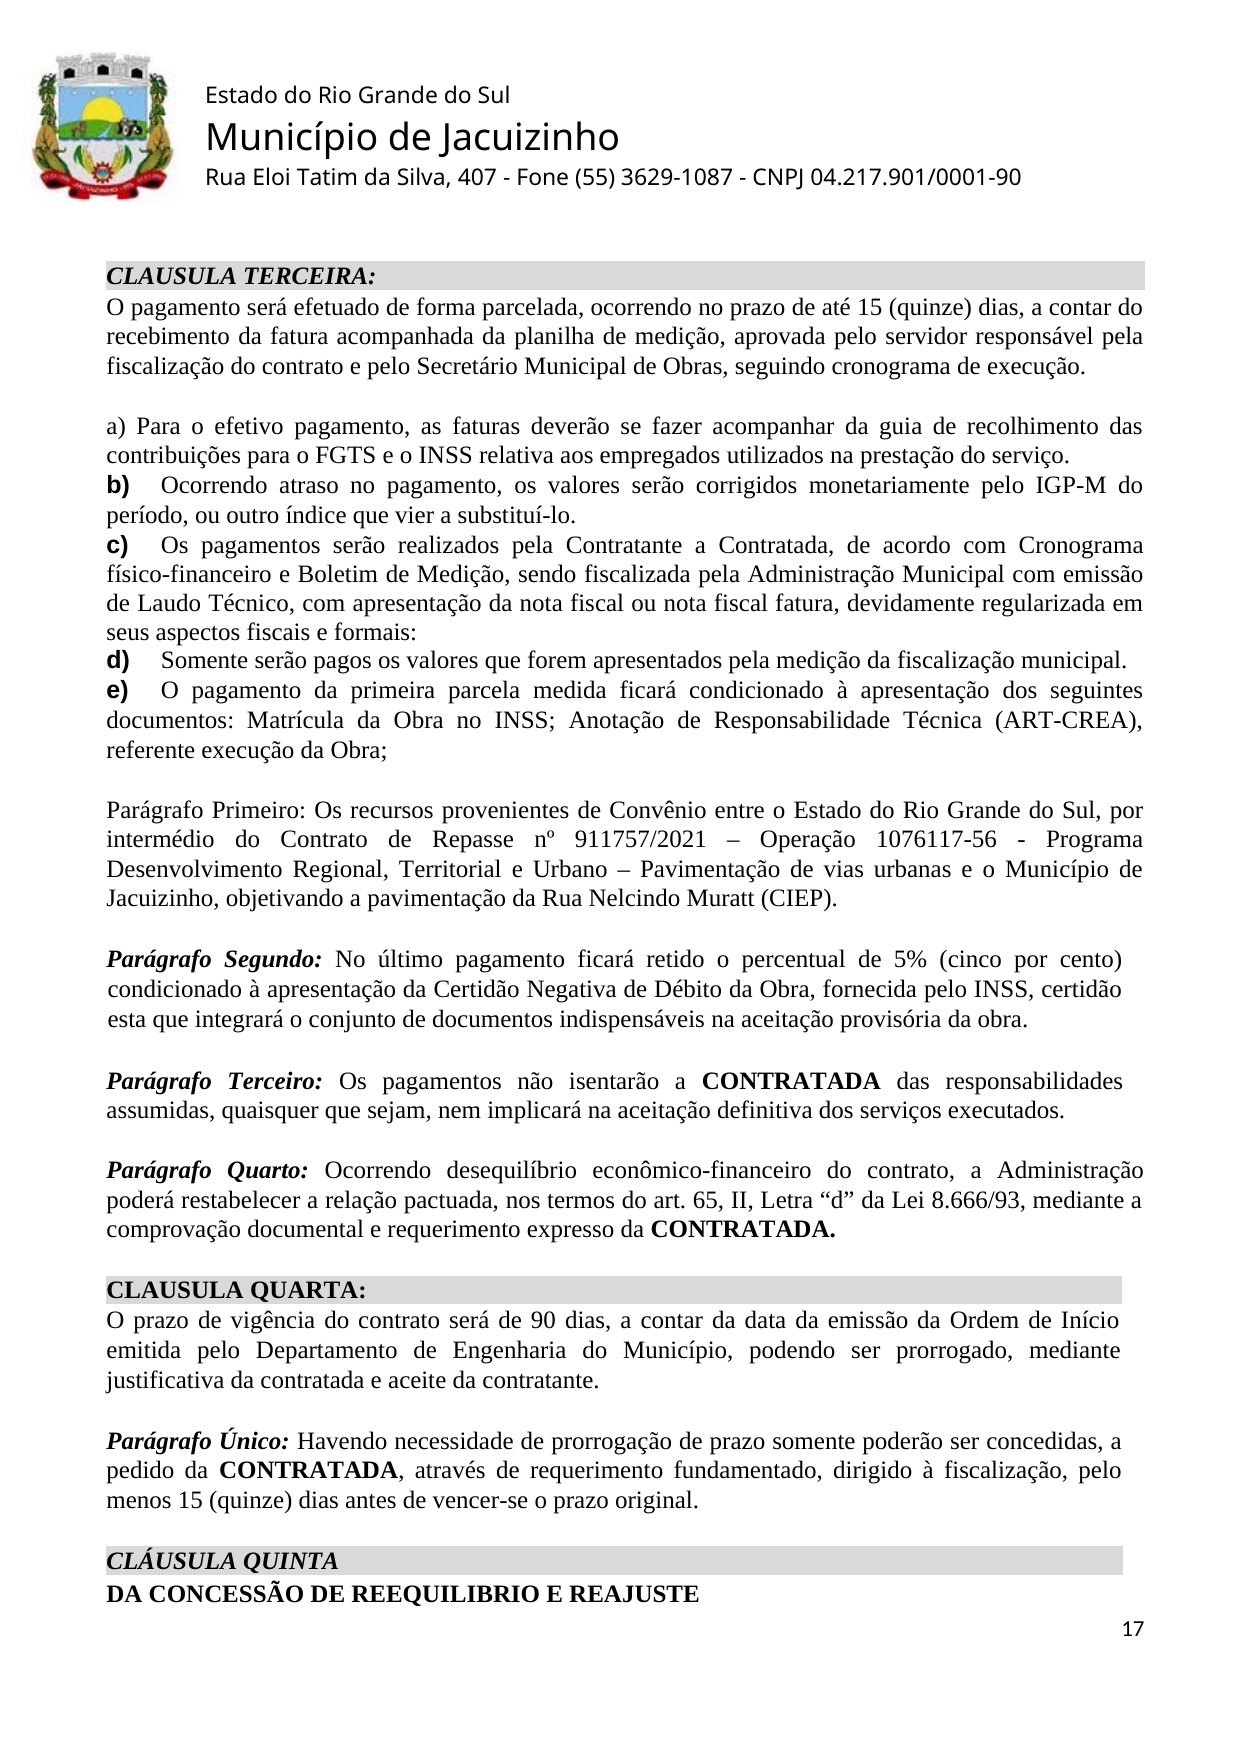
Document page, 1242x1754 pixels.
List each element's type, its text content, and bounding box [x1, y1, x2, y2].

text Parágrafo Segundo: No último pagamento ficará retido o percentual de 5% (cinco por cento) condicionado à apresentação da Certidão Negativa de Débito da Obra, fornecida pelo INSS, certidão esta que integrará o conjunto de documentos indispensáveis na aceitação provisória da obra. [106, 944, 1123, 1033]
text Parágrafo Único: Havendo necessidade de prorrogação de prazo somente poderão ser concedidas, a pedido da CONTRATADA, através de requerimento fundamentado, dirigido à fiscalização, pelo menos 15 (quinze) dias antes de vencer-se o prazo original. [106, 1426, 1122, 1514]
text CLÁUSULA QUINTA [106, 1546, 1123, 1575]
picture [20, 52, 187, 202]
text DA CONCESSÃO DE REEQUILIBRIO E REAJUSTE [106, 1579, 1123, 1608]
text Parágrafo Primeiro: Os recursos provenientes de Convênio entre o Estado do Rio Grande do Sul, por intermédio do Contrato de Repasse nº 911757/2021 – Operação 1076117-56 - Programa Desenvolvimento Regional, Territorial e Urbano – Pavimentação de vias urbanas e o Município de Jacuizinho, objetivando a pavimentação da Rua Nelcindo Muratt (CIEP). [106, 795, 1144, 912]
text Parágrafo Terceiro: Os pagamentos não isentarão a CONTRATADA das responsabilidades assumidas, quaisquer que sejam, nem implicará na aceitação definitiva dos serviços executados. [106, 1066, 1123, 1124]
text O prazo de vigência do contrato será de 90 dias, a contar da data da emissão da Ordem de Início emitida pelo Departamento de Engenharia do Município, podendo ser prorrogado, mediante justificativa da contratada e aceite da contratante. [106, 1306, 1122, 1393]
text O pagamento será efetuado de forma parcelada, ocorrendo no prazo de até 15 (quinze) dias, a contar do recebimento da fatura acompanhada da planilha de medição, aprovada pelo servidor responsável pela fiscalização do contrato e pelo Secretário Municipal de Obras, seguindo cronograma de execução. [106, 292, 1144, 380]
list O pagamento da primeira parcela medida ficará condicionado à apresentação dos seguintes documentos: Matrícula da Obra no INSS; Anotação de Responsabilidade Técnica (ART-CREA), referente execução da Obra; [106, 676, 1144, 763]
text CLAUSULA TERCEIRA: [106, 261, 1145, 290]
list Somente serão pagos os valores que forem apresentados pela medição da fiscalização municipal. [106, 645, 1144, 674]
text CLAUSULA QUARTA: [106, 1276, 1122, 1304]
list Os pagamentos serão realizados pela Contratante a Contratada, de acordo com Cronograma físico-financeiro e Boletim de Medição, sendo fiscalizada pela Administração Municipal com emissão de Laudo Técnico, com apresentação da nota fiscal ou nota fiscal fatura, devidamente regularizada em seus aspectos fiscais e formais: [106, 530, 1144, 645]
text a) Para o efetivo pagamento, as faturas deverão se fazer acompanhar da guia de recolhimento das contribuições para o FGTS e o INSS relativa aos empregados utilizados na prestação do serviço. [106, 411, 1144, 469]
list Ocorrendo atraso no pagamento, os valores serão corrigidos monetariamente pelo IGP-M do período, ou outro índice que vier a substituí-lo. [106, 471, 1144, 529]
text Parágrafo Quarto: Ocorrendo desequilíbrio econômico-financeiro do contrato, a Administração poderá restabelecer a relação pactuada, nos termos do art. 65, II, Letra “d” da Lei 8.666/93, mediante a comprovação documental e requerimento expresso da CONTRATADA. [106, 1155, 1144, 1243]
